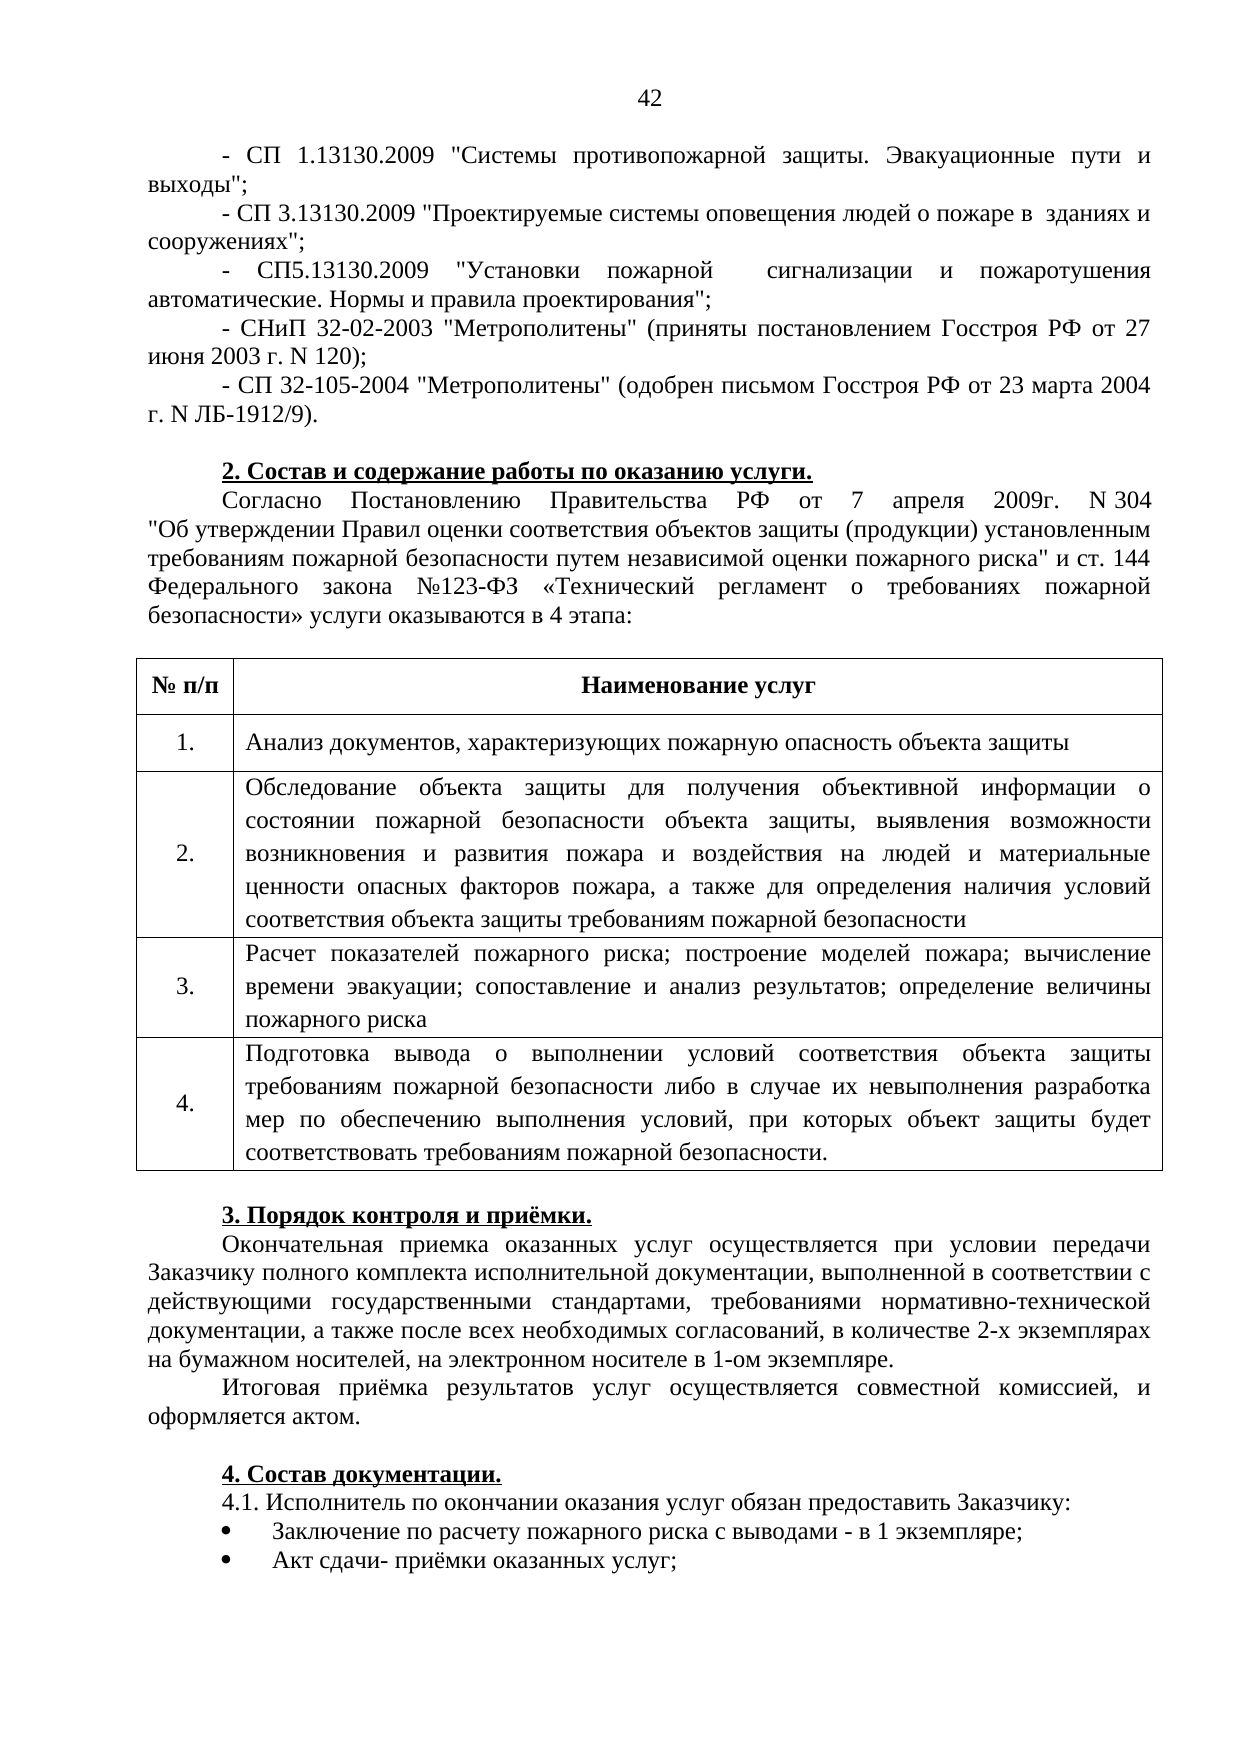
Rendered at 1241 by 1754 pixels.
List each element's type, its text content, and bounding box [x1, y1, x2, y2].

table_header Наименование услуг [234, 659, 1162, 714]
list Акт сдачи- приёмки оказанных услуг; [148, 1545, 1152, 1574]
text - СП5.13130.2009 "Установки пожарной сигнализации и пожаротушения автоматические. Нормы и правила проектирования"; [148, 255, 1152, 313]
list Заключение по расчету пожарного риска с выводами - в 1 экземпляре; [148, 1516, 1152, 1545]
list 2. Состав и содержание работы по оказанию услуги. [148, 456, 1152, 485]
table_cell 3. [137, 938, 233, 1037]
list 3. Порядок контроля и приёмки. [148, 1200, 1152, 1229]
table_cell Подготовка вывода о выполнении условий соответствия объекта защиты требованиям пожарной безопасности либо в случае их невыполнения разработка мер по обеспечению выполнения условий, при которых объект защиты будет соответствовать требованиям пожарной безопасности. [234, 1038, 1162, 1170]
table_header № п/п [137, 659, 233, 714]
list Итоговая приёмка результатов услуг осуществляется совместной комиссией, и оформляется актом. [148, 1372, 1152, 1430]
table_cell 4. [137, 1038, 233, 1170]
table_cell Обследование объекта защиты для получения объективной информации о состоянии пожарной безопасности объекта защиты, выявления возможности возникновения и развития пожара и воздействия на людей и материальные ценности опасных факторов пожара, а также для определения наличия условий соответствия объекта защиты требованиям пожарной безопасности [234, 772, 1162, 937]
text 4.1. Исполнитель по окончании оказания услуг обязан предоставить Заказчику: [148, 1487, 1152, 1516]
table_cell Анализ документов, характеризующих пожарную опасность объекта защиты [234, 715, 1162, 771]
list 4. Состав документации. [148, 1459, 1152, 1487]
text Согласно Постановлению Правительства РФ от 7 апреля 2009г. N 304 "Об утверждении Правил оценки соответствия объектов защиты (продукции) установленным требованиям пожарной безопасности путем независимой оценки пожарного риска" и ст. 144 Федерального закона №123-ФЗ «Технический регламент о требованиях пожарной безопасности» услуги оказываются в 4 этапа: [148, 485, 1152, 629]
text - СП 3.13130.2009 "Проектируемые системы оповещения людей о пожаре в зданиях и сооружениях"; [148, 198, 1152, 255]
text - СП 1.13130.2009 "Системы противопожарной защиты. Эвакуационные пути и выходы"; [148, 140, 1152, 198]
table_cell 1. [137, 715, 233, 771]
list Окончательная приемка оказанных услуг осуществляется при условии передачи Заказчику полного комплекта исполнительной документации, выполненной в соответствии с действующими государственными стандартами, требованиями нормативно-технической документации, а также после всех необходимых согласований, в количестве 2-х экземплярах на бумажном носителей, на электронном носителе в 1-ом экземпляре. [148, 1229, 1152, 1372]
text - СНиП 32-02-2003 "Метрополитены" (приняты постановлением Госстроя РФ от 27 июня 2003 г. N 120); [148, 313, 1152, 370]
table_cell 2. [137, 772, 233, 937]
table_cell Расчет показателей пожарного риска; построение моделей пожара; вычисление времени эвакуации; сопоставление и анализ результатов; определение величины пожарного риска [234, 938, 1162, 1037]
text - СП 32-105-2004 "Метрополитены" (одобрен письмом Госстроя РФ от 23 марта 2004 г. N ЛБ-1912/9). [148, 370, 1152, 428]
